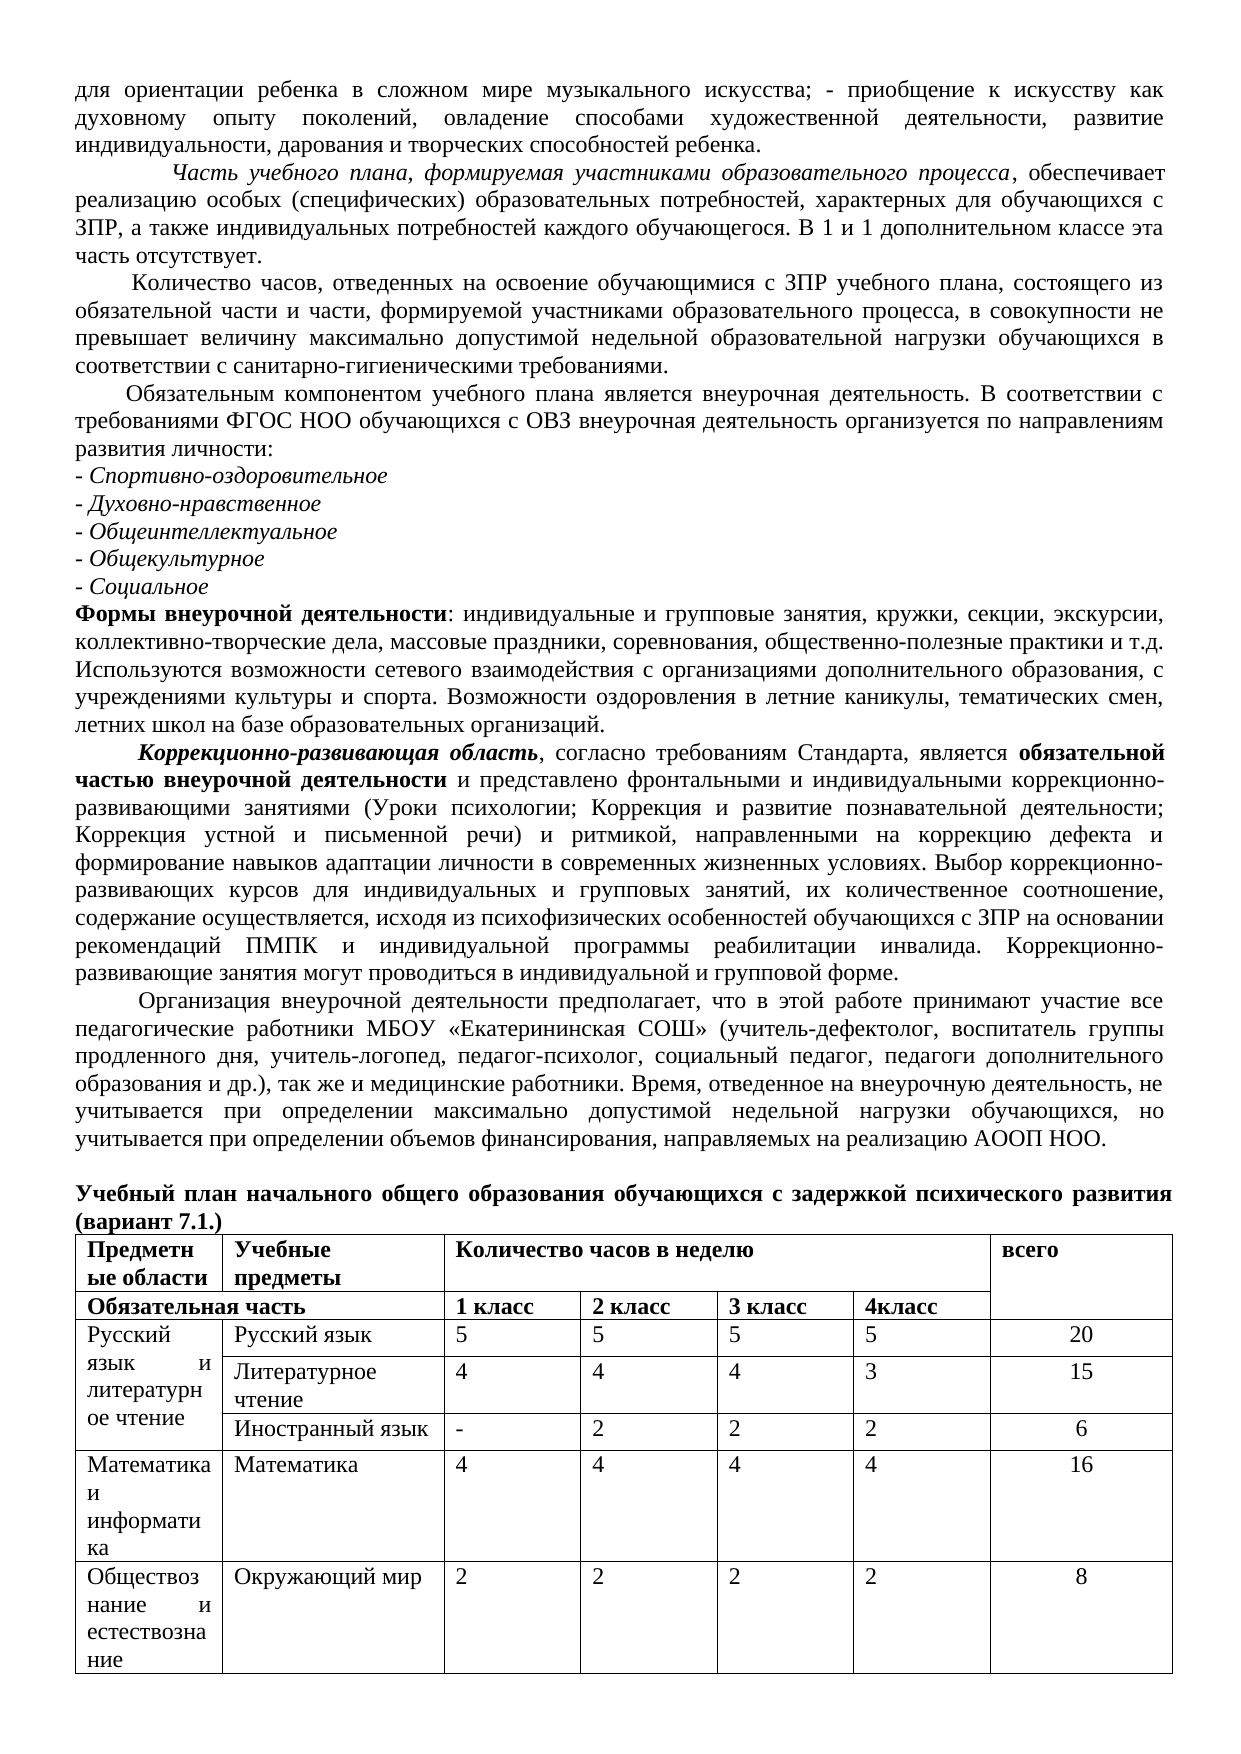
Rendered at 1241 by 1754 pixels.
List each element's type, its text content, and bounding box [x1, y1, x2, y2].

text - Общеинтеллектуальное [75, 517, 1165, 544]
text Количество часов, отведенных на освоение обучающимися с ЗПР учебного плана, состоящего из обязательной части и части, формируемой участниками образовательного процесса, в совокупности не превышает величину максимально допустимой недельной образовательной нагрузки обучающихся в соответствии с санитарно-гигиеническими требованиями. [75, 268, 1165, 379]
text - Спортивно-оздоровительное [75, 461, 1165, 489]
text - Духовно-нравственное [75, 489, 1165, 517]
table_header Учебный план начального общего образования обучающихся с задержкой психического развития (вариант 7.1.) [64, 1152, 1184, 1673]
text - Социальное [75, 572, 1165, 599]
text Часть учебного плана, формируемая участниками образовательного процесса, обеспечивает реализацию особых (специфических) образовательных потребностей, характерных для обучающихся с ЗПР, а также индивидуальных потребностей каждого обучающегося. В 1 и 1 дополнительном классе эта часть отсутствует. [75, 158, 1165, 268]
text Формы внеурочной деятельности: индивидуальные и групповые занятия, кружки, секции, экскурсии, коллективно-творческие дела, массовые праздники, соревнования, общественно-полезные практики и т.д. Используются возможности сетевого взаимодействия с организациями дополнительного образования, с учреждениями культуры и спорта. Возможности оздоровления в летние каникулы, тематических смен, летних школ на базе образовательных организаций. [75, 599, 1165, 737]
text Организация внеурочной деятельности предполагает, что в этой работе принимают участие все педагогические работники МБОУ «Екатерининская СОШ» (учитель-дефектолог, воспитатель группы продленного дня, учитель-логопед, педагог-психолог, социальный педагог, педагоги дополнительного образования и др.), так же и медицинские работники. Время, отведенное на внеурочную деятельность, не учитывается при определении максимально допустимой недельной нагрузки обучающихся, но учитывается при определении объемов финансирования, направляемых на реализацию АООП НОО. [75, 986, 1165, 1152]
text Коррекционно-развивающая область, согласно требованиям Стандарта, является обязательной частью внеурочной деятельности и представлено фронтальными и индивидуальными коррекционно-развивающими занятиями (Уроки психологии; Коррекция и развитие познавательной деятельности; Коррекция устной и письменной речи) и ритмикой, направленными на коррекцию дефекта и формирование навыков адаптации личности в современных жизненных условиях. Выбор коррекционно-развивающих курсов для индивидуальных и групповых занятий, их количественное соотношение, содержание осуществляется, исходя из психофизических особенностей обучающихся с ЗПР на основании рекомендаций ПМПК и индивидуальной программы реабилитации инвалида. Коррекционно-развивающие занятия могут проводиться в индивидуальной и групповой форме. [75, 737, 1165, 986]
text Обязательным компонентом учебного плана является внеурочная деятельность. В соответствии с требованиями ФГОС НОО обучающихся с ОВЗ внеурочная деятельность организуется по направлениям развития личности: [75, 379, 1165, 461]
text - Общекультурное [75, 544, 1165, 572]
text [75, 75, 1165, 158]
